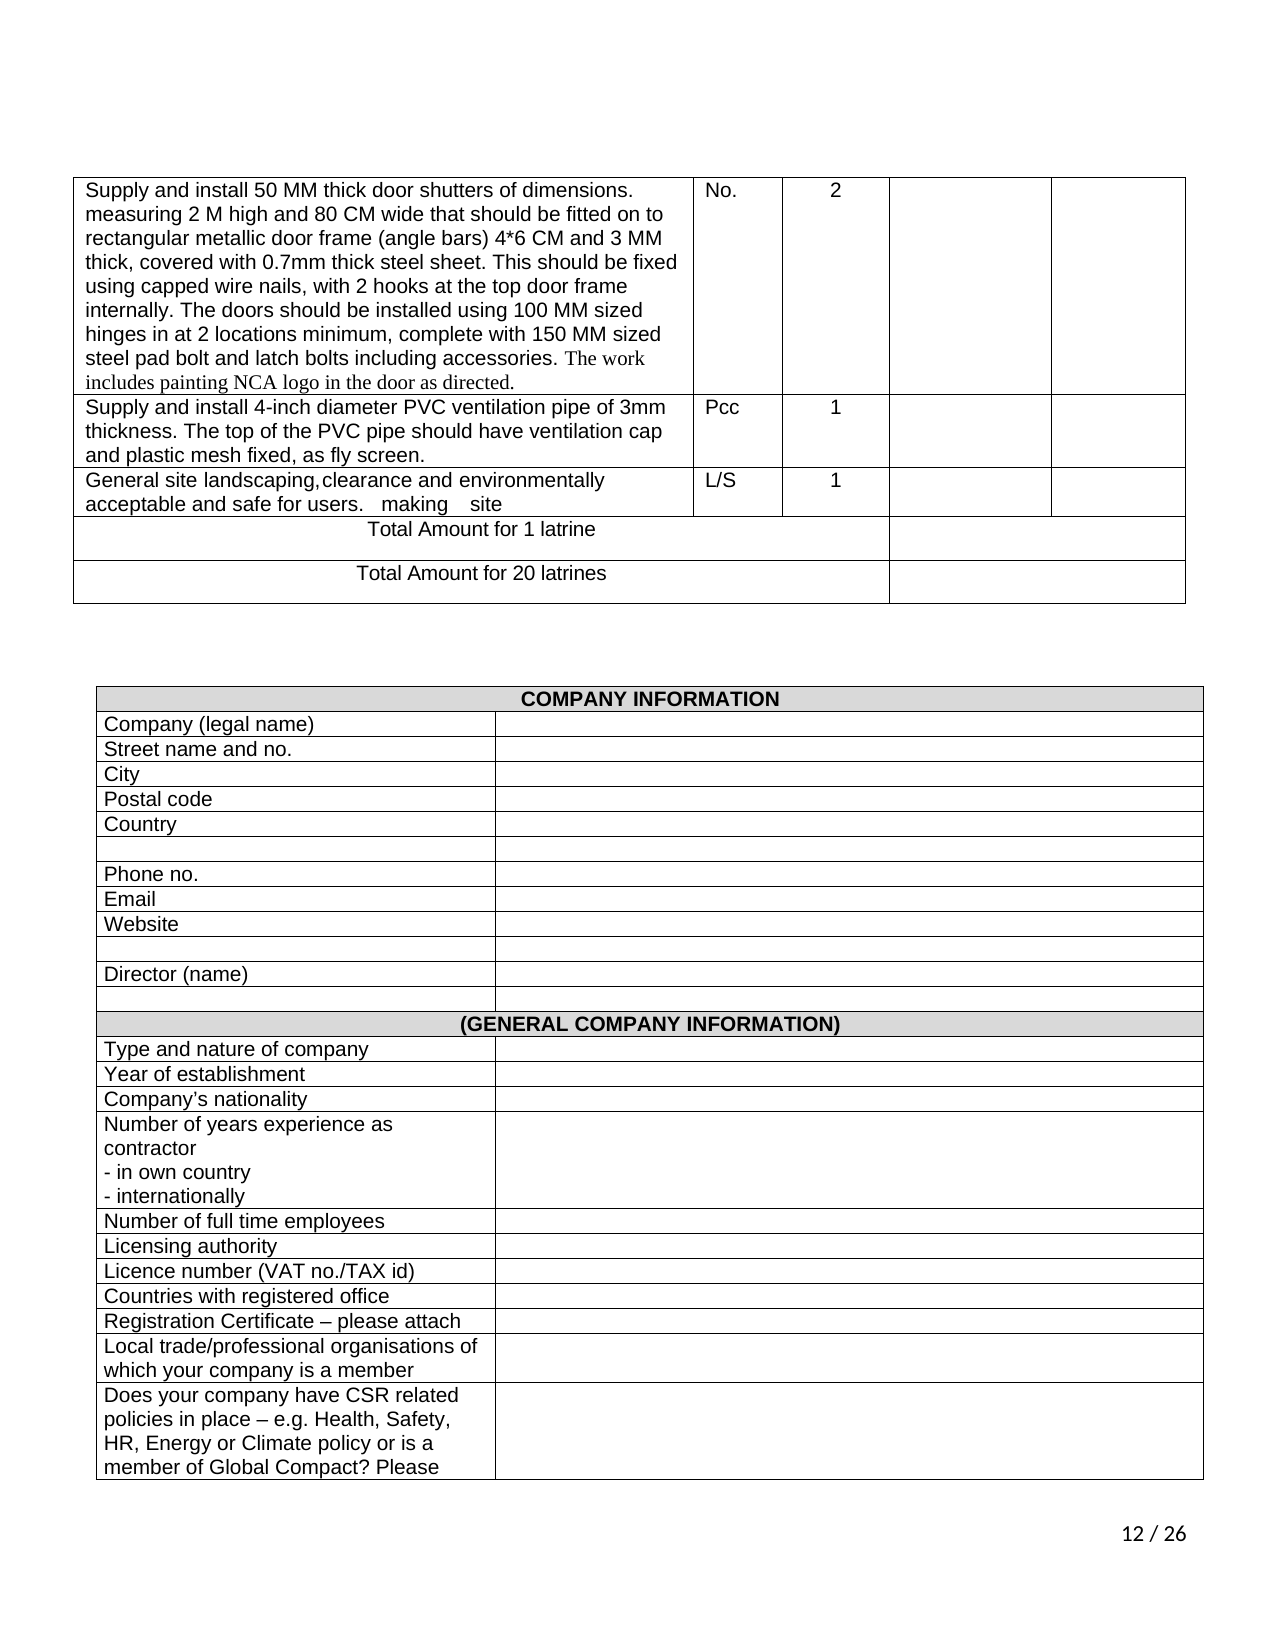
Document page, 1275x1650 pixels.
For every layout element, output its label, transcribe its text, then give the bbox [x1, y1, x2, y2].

table_cell [890, 178, 1051, 394]
table_cell Number of years experience as contractor - in own country - internationally [97, 1112, 495, 1208]
table_cell 1 [783, 468, 889, 516]
table_cell Total Amount for 1 latrine [74, 517, 889, 560]
table_cell L/S [694, 468, 782, 516]
table_cell [496, 862, 1203, 886]
table_cell Year of establishment [97, 1062, 495, 1086]
table_cell [890, 395, 1051, 467]
table_cell [496, 762, 1203, 786]
table_cell [496, 1037, 1203, 1061]
table_cell [496, 912, 1203, 936]
table_cell [1052, 395, 1185, 467]
table_cell Licence number (VAT no./TAX id) [97, 1259, 495, 1283]
table_cell [1052, 468, 1185, 516]
table_cell [496, 1209, 1203, 1233]
table_cell [496, 1284, 1203, 1308]
table_cell No. [694, 178, 782, 394]
table_cell [496, 737, 1203, 761]
table_cell (GENERAL COMPANY INFORMATION) [97, 1012, 1203, 1036]
table_cell City [97, 762, 495, 786]
table_cell Country [97, 812, 495, 836]
table_cell Director (name) [97, 962, 495, 986]
table_header COMPANY INFORMATION [97, 687, 1203, 711]
table_cell Email [97, 887, 495, 911]
table_cell [496, 937, 1203, 961]
table_cell Countries with registered office [97, 1284, 495, 1308]
table_cell [97, 987, 495, 1011]
table_cell [496, 712, 1203, 736]
table_cell [496, 1334, 1203, 1382]
table_cell [496, 1309, 1203, 1333]
table_cell [890, 561, 1185, 603]
table_cell Registration Certificate – please attach [97, 1309, 495, 1333]
table_cell Street name and no. [97, 737, 495, 761]
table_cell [97, 1383, 495, 1478]
table_cell [97, 837, 495, 861]
table_cell Local trade/professional organisations of which your company is a member [97, 1334, 495, 1382]
table_cell Total Amount for 20 latrines [74, 561, 889, 603]
table_cell Phone no. [97, 862, 495, 886]
table_cell [496, 1259, 1203, 1283]
table_cell [496, 787, 1203, 811]
table_cell 2 [783, 178, 889, 394]
table_cell [890, 517, 1185, 560]
table_cell Supply and install 4-inch diameter PVC ventilation pipe of 3mm thickness. The top of the PVC pipe should have ventilation cap and plastic mesh fixed, as fly screen. [74, 395, 693, 467]
table_cell [97, 937, 495, 961]
table_cell Company (legal name) [97, 712, 495, 736]
table_cell [496, 1234, 1203, 1258]
table_cell Number of full time employees [97, 1209, 495, 1233]
table_cell Pcc [694, 395, 782, 467]
table_cell [496, 837, 1203, 861]
table_cell 1 [783, 395, 889, 467]
table_cell Supply and install 50 MM thick door shutters of dimensions. measuring 2 M high and 80 CM wide that should be fitted on to rectangular metallic door frame (angle bars) 4*6 CM and 3 MM thick, covered with 0.7mm thick steel sheet. This should be fixed using capped wire nails, with 2 hooks at the top door frame internally. The doors should be installed using 100 MM sized hinges in at 2 locations minimum, complete with 150 MM sized steel pad bolt and latch bolts including accessories. The work includes painting NCA logo in the door as directed. [74, 178, 693, 394]
table_cell Licensing authority [97, 1234, 495, 1258]
table_cell [496, 1062, 1203, 1086]
table_cell Company’s nationality [97, 1087, 495, 1111]
table_cell [1052, 178, 1185, 394]
table_cell [496, 962, 1203, 986]
table_cell [496, 1383, 1203, 1478]
table_cell Type and nature of company [97, 1037, 495, 1061]
table_cell [496, 987, 1203, 1011]
table_cell [496, 812, 1203, 836]
table_cell [890, 468, 1051, 516]
table_cell [496, 1112, 1203, 1208]
table_cell [496, 887, 1203, 911]
table_cell [496, 1087, 1203, 1111]
table_cell General site landscaping, clearance and environmentally acceptable and safe for users. making site [74, 468, 693, 516]
table_cell Postal code [97, 787, 495, 811]
table_cell Website [97, 912, 495, 936]
